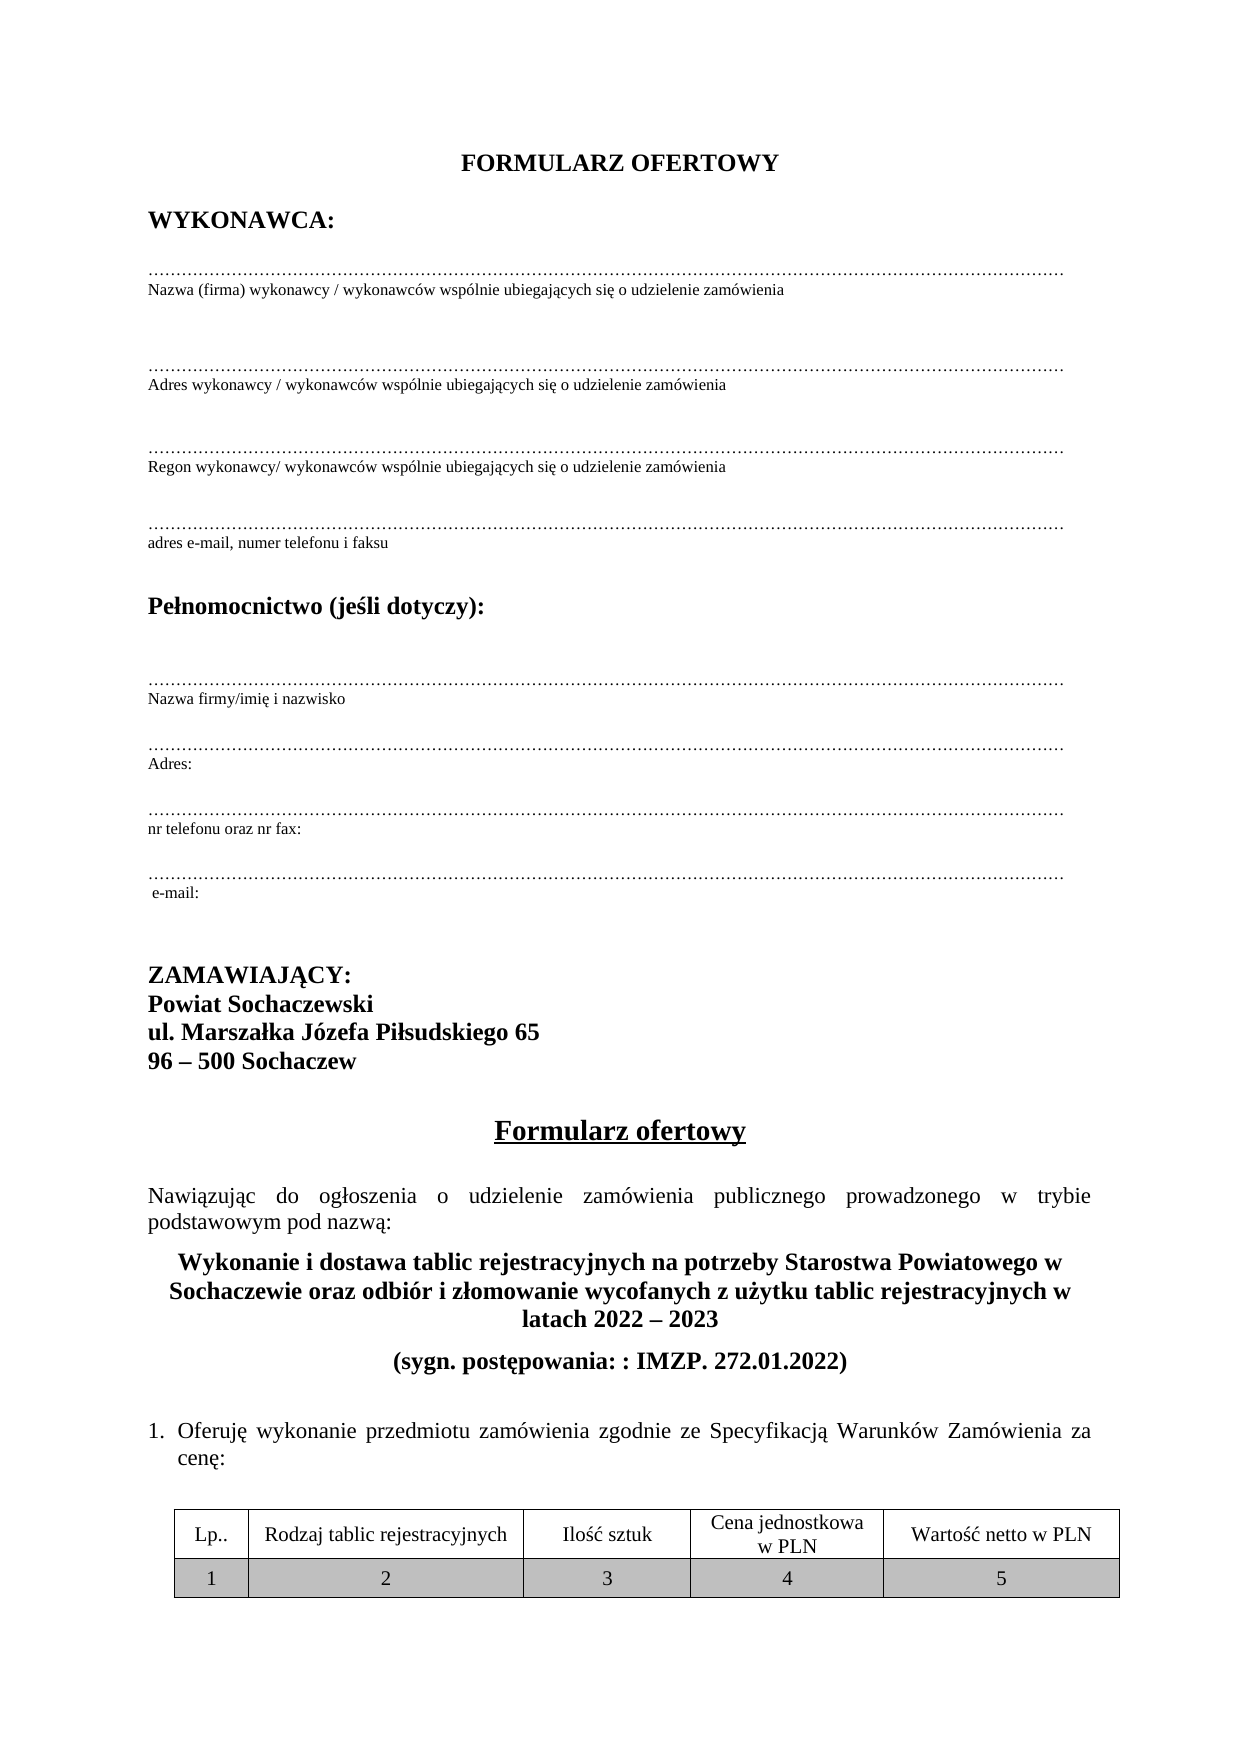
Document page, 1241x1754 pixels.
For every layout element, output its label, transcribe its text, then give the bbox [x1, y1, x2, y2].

text Pełnomocnictwo (jeśli dotyczy): [148, 591, 1073, 619]
text Nazwa firmy/imię i nazwisko [148, 689, 1093, 708]
table_cell 5 [884, 1559, 1119, 1597]
text Adres: [148, 754, 1093, 773]
text Nawiązując do ogłoszenia o udzielenie zamówienia publicznego prowadzonego w trybie podstawowym pod nazwą: [148, 1182, 1093, 1234]
text Adres wykonawcy / wykonawców wspólnie ubiegających się o udzielenie zamówienia [148, 375, 1073, 394]
text Formularz ofertowy [148, 1113, 1093, 1147]
text e-mail: [148, 883, 1093, 902]
text nr telefonu oraz nr fax: [148, 818, 1093, 838]
table_header Rodzaj tablic rejestracyjnych [249, 1510, 523, 1558]
table_header Cena jednostkowa w PLN [691, 1510, 883, 1558]
text FORMULARZ OFERTOWY [148, 148, 1093, 176]
text (sygn. postępowania: : IMZP. 272.01.2022) [148, 1346, 1093, 1374]
text ………………………………………………………………………………………………………………………………………………… [148, 670, 1073, 689]
text ………………………………………………………………………………………………………………………………………………… [148, 735, 1073, 754]
table_cell 2 [249, 1559, 523, 1597]
text 96 – 500 Sochaczew [148, 1046, 1093, 1075]
text ………………………………………………………………………………………………………………………………………………… [148, 260, 1073, 279]
text ………………………………………………………………………………………………………………………………………………… [148, 864, 1073, 883]
table_cell 3 [524, 1559, 690, 1597]
text Regon wykonawcy/ wykonawców wspólnie ubiegających się o udzielenie zamówienia [148, 457, 1073, 476]
text Nazwa (firma) wykonawcy / wykonawców wspólnie ubiegających się o udzielenie zamówienia [148, 279, 1073, 298]
text adres e-mail, numer telefonu i faksu [148, 533, 1073, 552]
text ul. Marszałka Józefa Piłsudskiego 65 [148, 1017, 1093, 1046]
text ………………………………………………………………………………………………………………………………………………… [148, 799, 1073, 818]
text Powiat Sochaczewski [148, 989, 1093, 1017]
table_header Ilość sztuk [524, 1510, 690, 1558]
table_cell 1 [175, 1559, 248, 1597]
table_header Wartość netto w PLN [884, 1510, 1119, 1558]
table_header Lp.. [175, 1510, 248, 1558]
text ………………………………………………………………………………………………………………………………………………… [148, 356, 1073, 375]
text ………………………………………………………………………………………………………………………………………………… [148, 514, 1073, 533]
table_cell 4 [691, 1559, 883, 1597]
text ZAMAWIAJĄCY: [148, 960, 1093, 989]
list Oferuję wykonanie przedmiotu zamówienia zgodnie ze Specyfikacją Warunków Zamówienia za cenę: [148, 1417, 1093, 1470]
text WYKONAWCA: [148, 205, 1093, 234]
text ………………………………………………………………………………………………………………………………………………… [148, 437, 1073, 457]
text Wykonanie i dostawa tablic rejestracyjnych na potrzeby Starostwa Powiatowego w Sochaczewie oraz odbiór i złomowanie wycofanych z użytku tablic rejestracyjnych w latach 2022 – 2023 [148, 1247, 1093, 1333]
